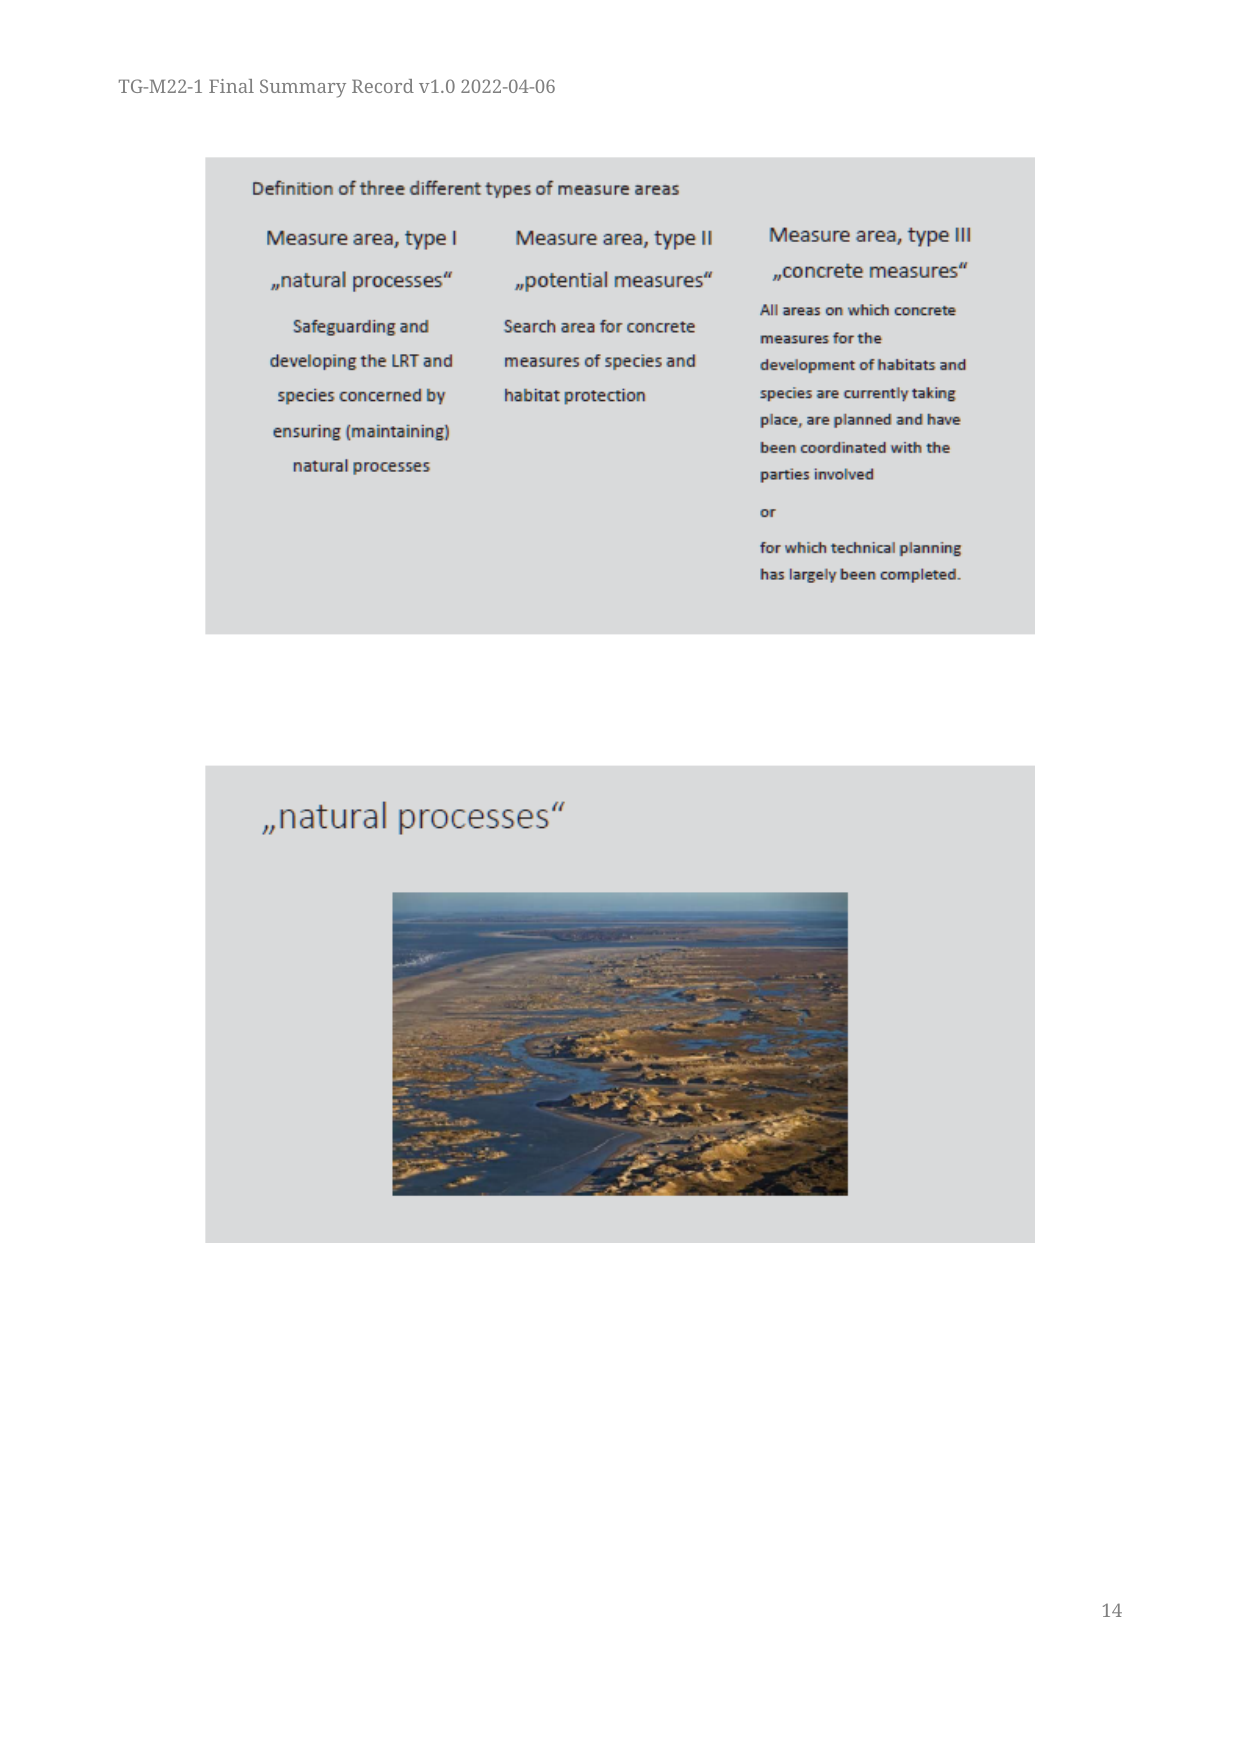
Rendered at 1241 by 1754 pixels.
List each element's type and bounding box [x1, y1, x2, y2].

picture [205, 156, 1035, 1243]
